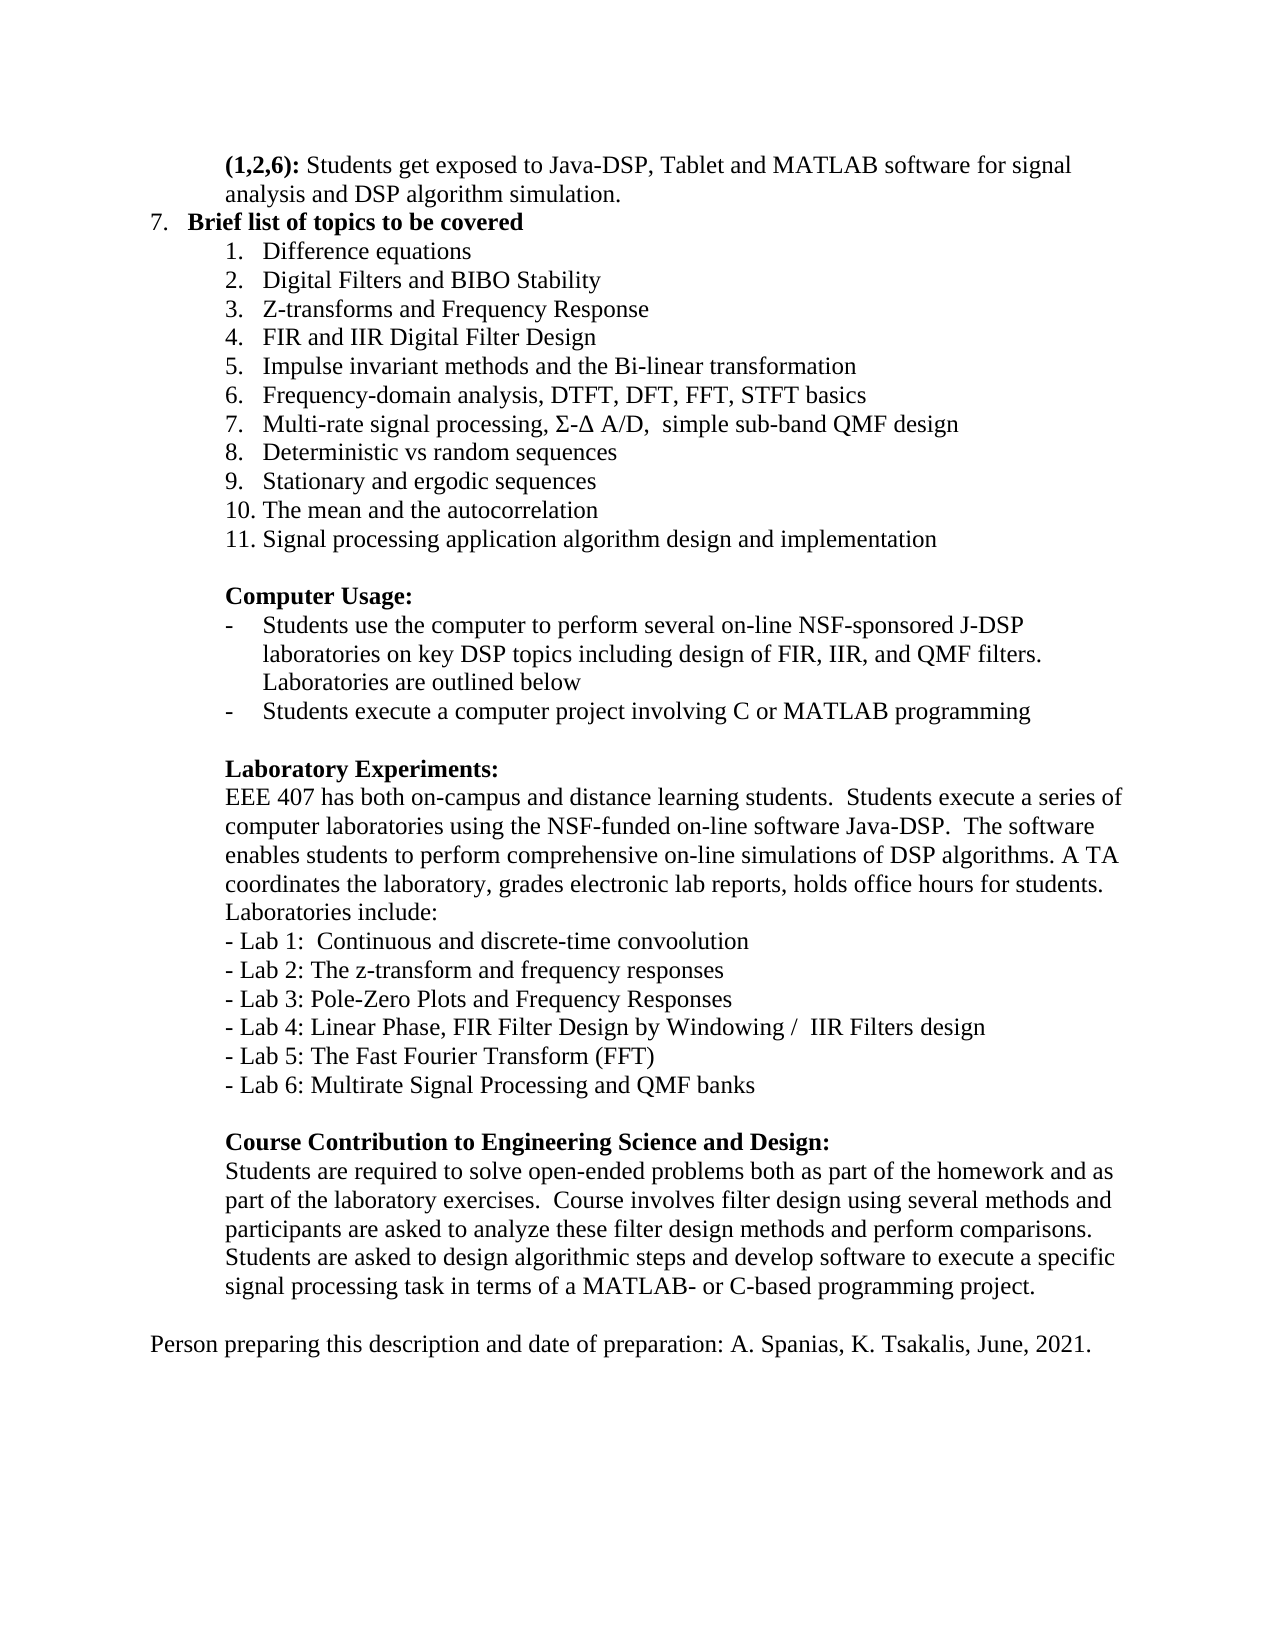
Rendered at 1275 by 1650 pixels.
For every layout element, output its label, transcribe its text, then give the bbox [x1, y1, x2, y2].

text Students are required to solve open-ended problems both as part of the homework and as part of the laboratory exercises. Course involves filter design using several methods and participants are asked to analyze these filter design methods and perform comparisons. Students are asked to design algorithmic steps and develop software to execute a specific signal processing task in terms of a MATLAB- or C-based programming project. [225, 1156, 1125, 1300]
list Deterministic vs random sequences [225, 437, 1125, 466]
list FIR and IIR Digital Filter Design [225, 322, 1125, 351]
text - Lab 1: Continuous and discrete-time convoolution [225, 926, 1125, 955]
text (1,2,6): Students get exposed to Java-DSP, Tablet and MATLAB software for signal analysis and DSP algorithm simulation. [225, 150, 1125, 207]
text Laboratory Experiments: [225, 754, 1125, 782]
list Students use the computer to perform several on-line NSF-sponsored J-DSP laboratories on key DSP topics including design of FIR, IIR, and QMF filters. Laboratories are outlined below [225, 610, 1125, 696]
list Signal processing application algorithm design and implementation [225, 524, 1125, 552]
text - Lab 2: The z-transform and frequency responses [225, 955, 1125, 984]
list Digital Filters and BIBO Stability [225, 265, 1125, 294]
text - Lab 3: Pole-Zero Plots and Frequency Responses [225, 984, 1125, 1012]
list Students execute a computer project involving C or MATLAB programming [225, 696, 1125, 725]
list Impulse invariant methods and the Bi-linear transformation [225, 351, 1125, 380]
text - Lab 4: Linear Phase, FIR Filter Design by Windowing / IIR Filters design [225, 1012, 1125, 1041]
list Multi-rate signal processing, Σ-Δ A/D, simple sub-band QMF design [225, 409, 1125, 437]
list Frequency-domain analysis, DTFT, DFT, FFT, STFT basics [225, 380, 1125, 409]
text - Lab 5: The Fast Fourier Transform (FFT) [225, 1041, 1125, 1070]
list Stationary and ergodic sequences [225, 466, 1125, 495]
list Difference equations [225, 236, 1125, 265]
list Brief list of topics to be covered [150, 207, 1125, 236]
text Person preparing this description and date of preparation: A. Spanias, K. Tsakalis, June, 2021. [150, 1329, 1125, 1357]
text Course Contribution to Engineering Science and Design: [225, 1127, 1125, 1156]
list Z-transforms and Frequency Response [225, 294, 1125, 322]
list The mean and the autocorrelation [225, 495, 1125, 524]
text Computer Usage: [225, 581, 1125, 610]
text EEE 407 has both on-campus and distance learning students. Students execute a series of computer laboratories using the NSF-funded on-line software Java-DSP. The software enables students to perform comprehensive on-line simulations of DSP algorithms. A TA coordinates the laboratory, grades electronic lab reports, holds office hours for students. Laboratories include: [225, 782, 1125, 926]
text - Lab 6: Multirate Signal Processing and QMF banks [225, 1070, 1125, 1099]
